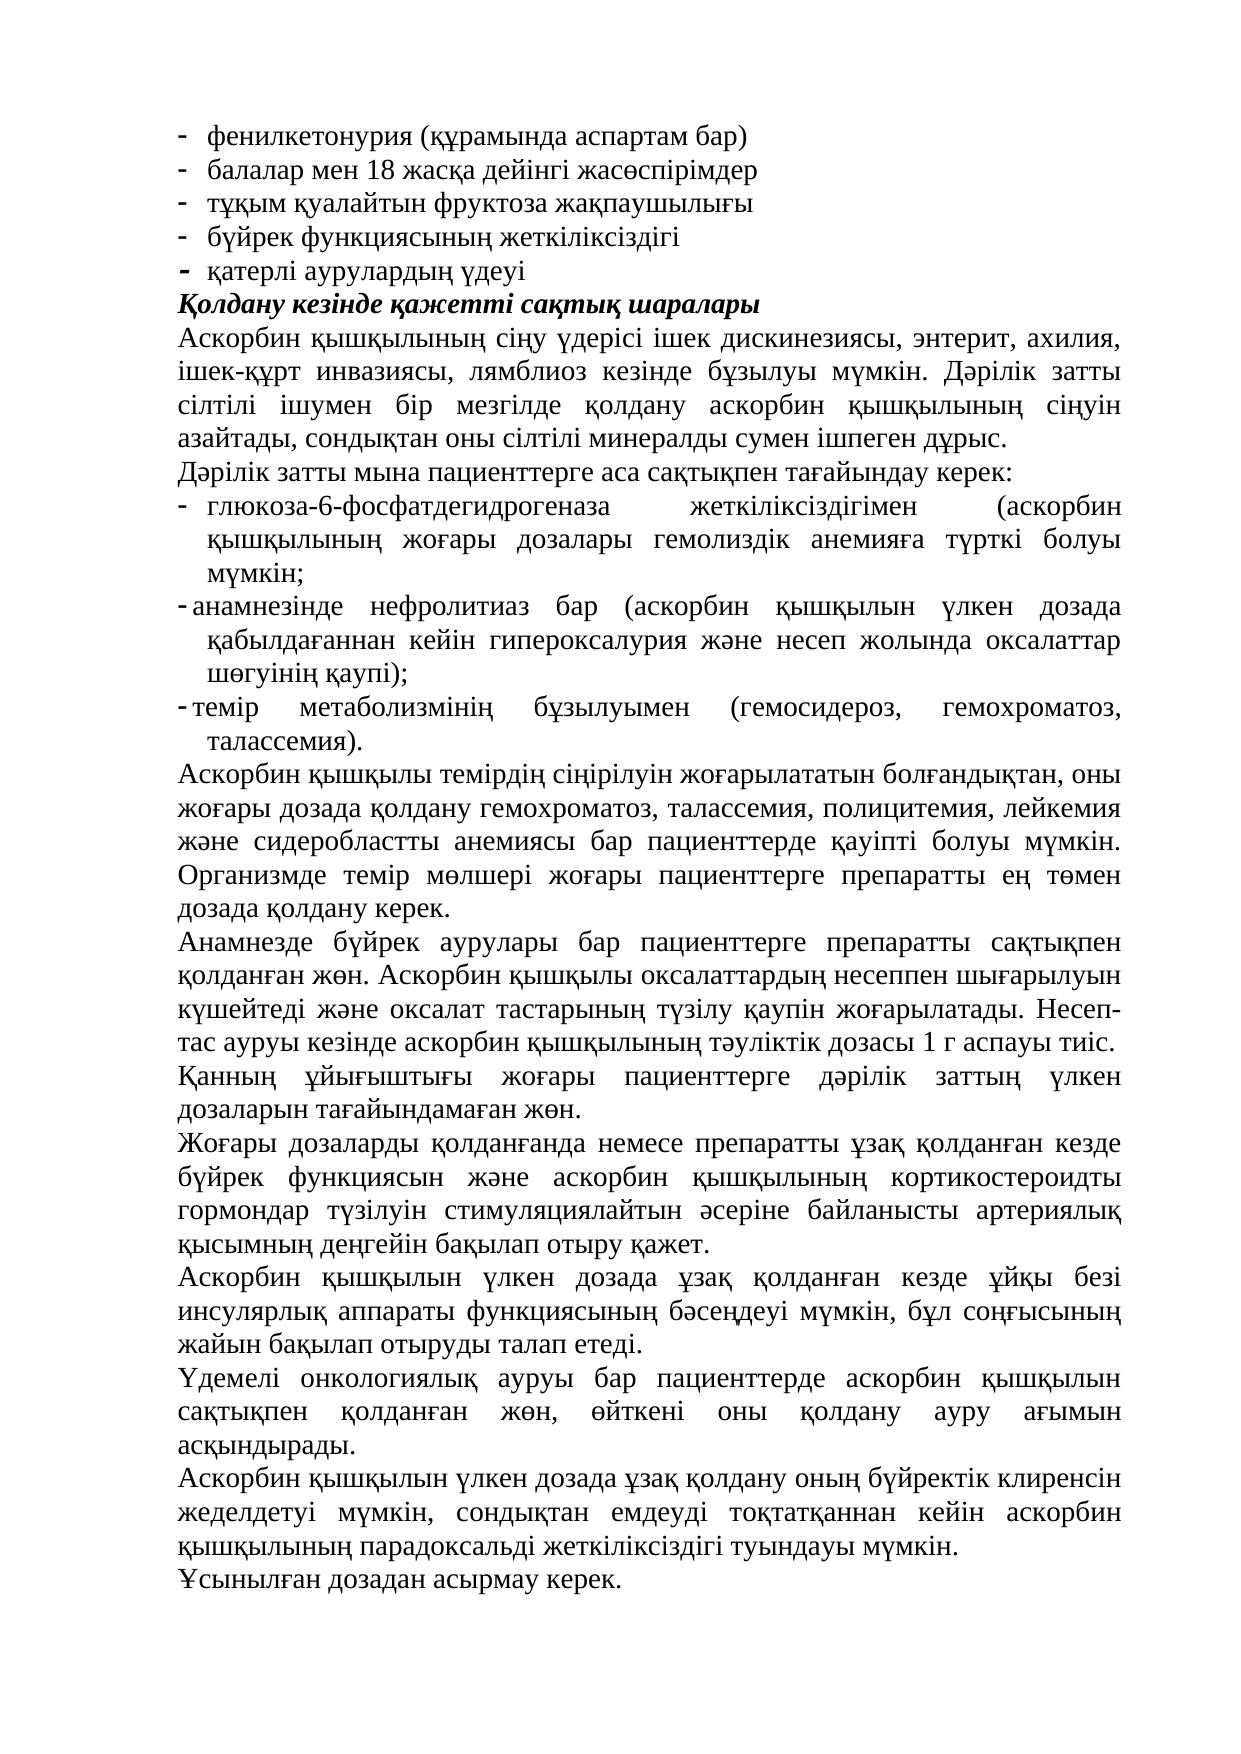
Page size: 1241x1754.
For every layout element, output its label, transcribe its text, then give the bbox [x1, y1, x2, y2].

list темір метаболизмінің бұзылуымен (гемосидероз, гемохроматоз, талассемия). [177, 689, 1122, 756]
text Жоғары дозаларды қолданғанда немесе препаратты ұзақ қолданған кезде бүйрек функциясын және аскорбин қышқылының кортикостероидты гормондар түзілуін стимуляциялайтын әсеріне байланысты артериялық қысымның деңгейін бақылап отыру қажет. [177, 1125, 1122, 1259]
list бүйрек функциясының жеткіліксіздігі [177, 219, 1122, 253]
list анамнезінде нефролитиаз бар (аскорбин қышқылын үлкен дозада қабылдағаннан кейін гипероксалурия және несеп жолында оксалаттар шөгуінің қаупі); [177, 588, 1122, 689]
text Аскорбин қышқылының сіңу үдерісі ішек дискинезиясы, энтерит, ахилия, ішек-құрт инвазиясы, лямблиоз кезінде бұзылуы мүмкін. Дәрілік затты сілтілі ішумен бір мезгілде қолдану аскорбин қышқылының сіңуін азайтады, сондықтан оны сілтілі минералды сумен ішпеген дұрыс. [177, 320, 1122, 454]
text Үдемелі онкологиялық ауруы бар пациенттерде аскорбин қышқылын сақтықпен қолданған жөн, өйткені оны қолдану ауру ағымын асқындырады. [177, 1360, 1122, 1461]
text Аскорбин қышқылы темірдің сіңірілуін жоғарылататын болғандықтан, оны жоғары дозада қолдану гемохроматоз, талассемия, полицитемия, лейкемия және сидеробластты анемиясы бар пациенттерде қауіпті болуы мүмкін. Организмде темір мөлшері жоғары пациенттерге препаратты ең төмен дозада қолдану керек. [177, 756, 1122, 924]
text Дәрілік затты мына пациенттерге аса сақтықпен тағайындау керек: [177, 454, 1122, 488]
text Ұсынылған дозадан асырмау керек. [177, 1561, 1122, 1595]
text Аскорбин қышқылын үлкен дозада ұзақ қолданған кезде ұйқы безі инсулярлық аппараты функциясының бәсеңдеуі мүмкін, бұл соңғысының жайын бақылап отыруды талап етеді. [177, 1259, 1122, 1360]
text Қолдану кезінде қажетті сақтық шаралары [177, 286, 1122, 320]
list фенилкетонурия (құрамында аспартам бар) [177, 118, 1122, 152]
text Аскорбин қышқылын үлкен дозада ұзақ қолдану оның бүйректік клиренсін жеделдетуі мүмкін, сондықтан емдеуді тоқтатқаннан кейін аскорбин қышқылының парадоксальді жеткіліксіздігі туындауы мүмкін. [177, 1461, 1122, 1561]
text Анамнезде бүйрек аурулары бар пациенттерге препаратты сақтықпен қолданған жөн. Аскорбин қышқылы оксалаттардың несеппен шығарылуын күшейтеді және оксалат тастарының түзілу қаупін жоғарылатады. Несеп-тас ауруы кезінде аскорбин қышқылының тәуліктік дозасы 1 г аспауы тиіс. [177, 924, 1122, 1058]
list балалар мен 18 жасқа дейінгі жасөспірімдер [177, 152, 1122, 185]
list глюкоза-6-фосфатдегидрогеназа жеткіліксіздігімен (аскорбин қышқылының жоғары дозалары гемолиздік анемияға түрткі болуы мүмкін; [177, 488, 1122, 588]
text Қанның ұйығыштығы жоғары пациенттерге дәрілік заттың үлкен дозаларын тағайындамаған жөн. [177, 1058, 1122, 1125]
list қатерлі аурулардың үдеуі [177, 253, 1122, 286]
list тұқым қуалайтын фруктоза жақпаушылығы [177, 185, 1122, 219]
